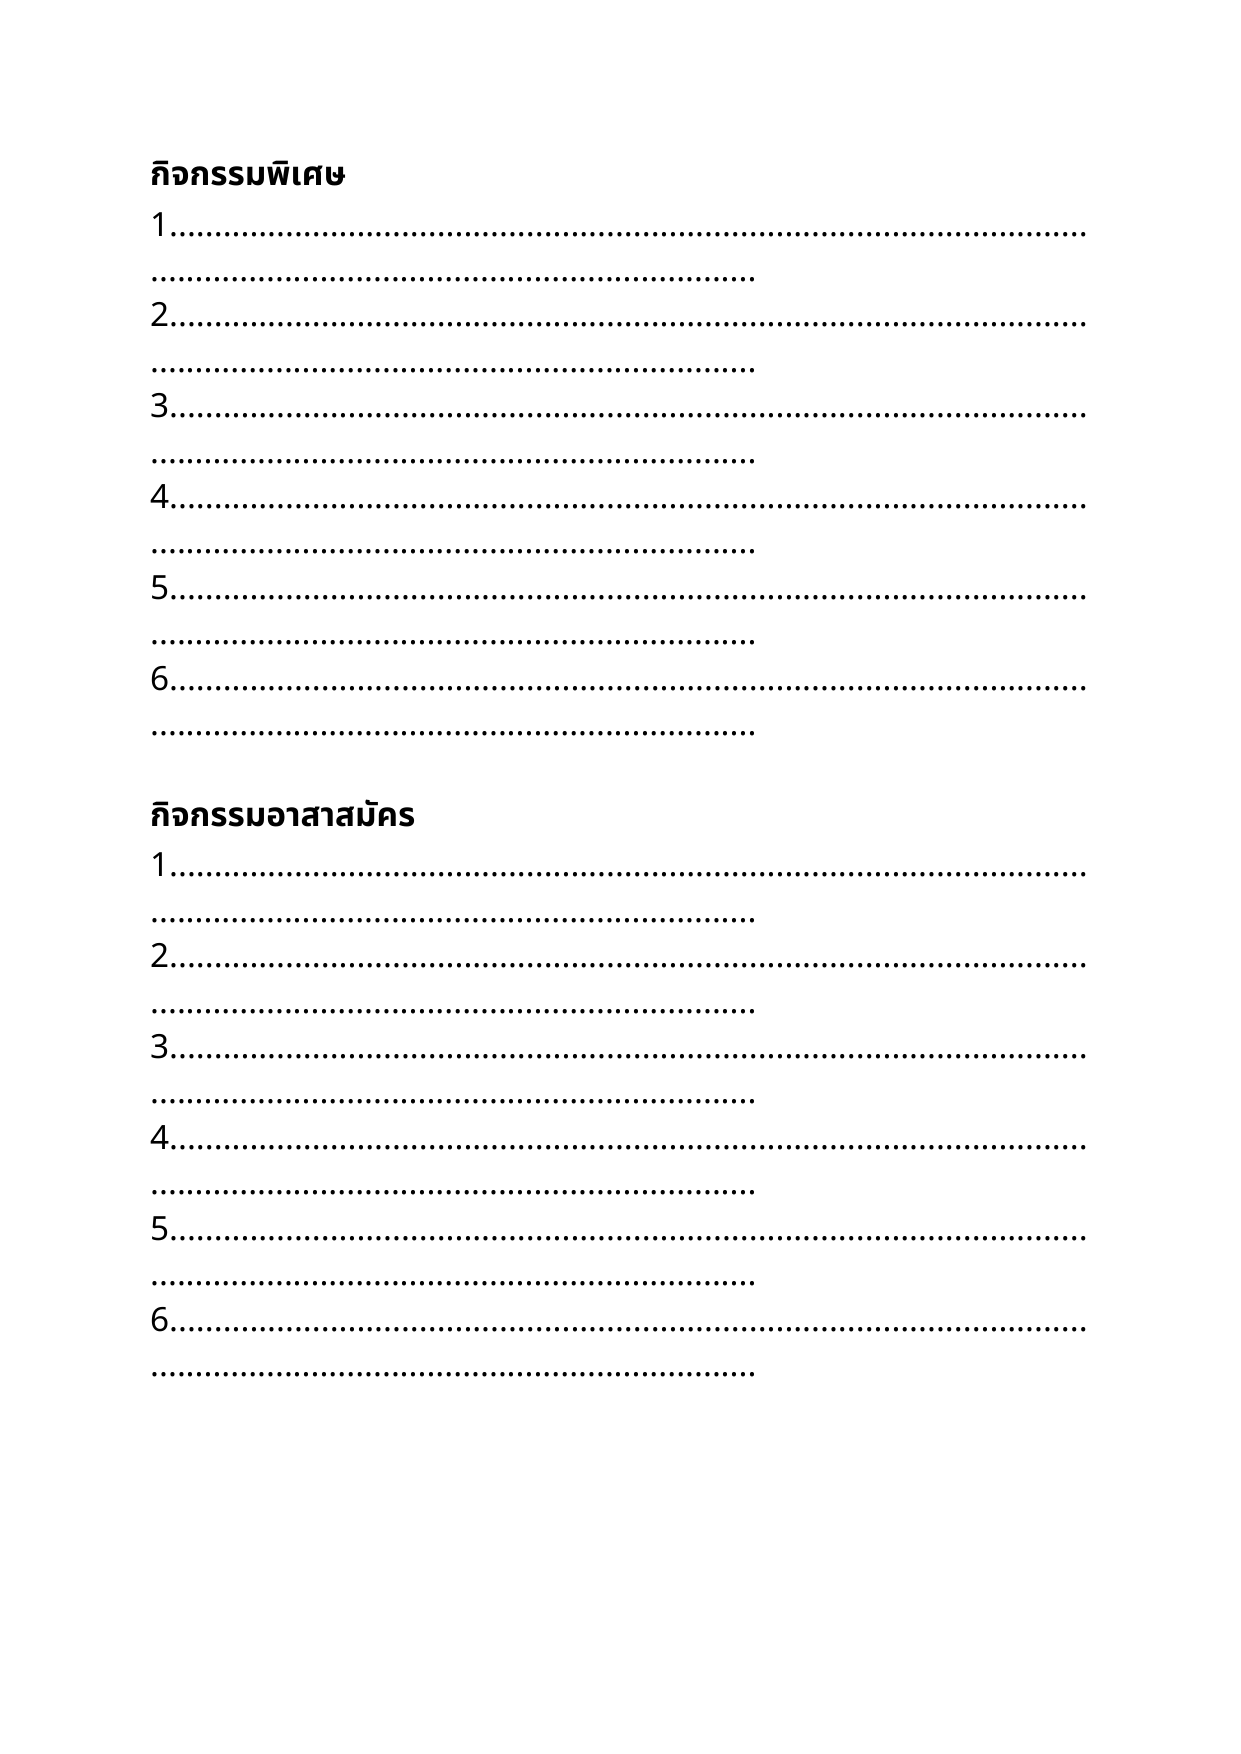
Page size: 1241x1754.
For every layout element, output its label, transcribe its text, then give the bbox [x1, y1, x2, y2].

text กิจกรรมอาสาสมัคร [150, 791, 1090, 841]
text 1........................................................................................................................................................................... [150, 200, 1090, 291]
text 2........................................................................................................................................................................... [150, 291, 1090, 382]
text 6........................................................................................................................................................................... [150, 1295, 1090, 1386]
text 5........................................................................................................................................................................... [150, 1204, 1090, 1295]
text กิจกรรมพิเศษ [150, 150, 1090, 200]
text 4........................................................................................................................................................................... [150, 473, 1090, 564]
text 4........................................................................................................................................................................... [150, 1114, 1090, 1204]
text 3........................................................................................................................................................................... [150, 382, 1090, 473]
text 3........................................................................................................................................................................... [150, 1023, 1090, 1114]
text 6........................................................................................................................................................................... [150, 654, 1090, 745]
text 1........................................................................................................................................................................... [150, 841, 1090, 932]
text 5........................................................................................................................................................................... [150, 564, 1090, 654]
text 2........................................................................................................................................................................... [150, 932, 1090, 1023]
